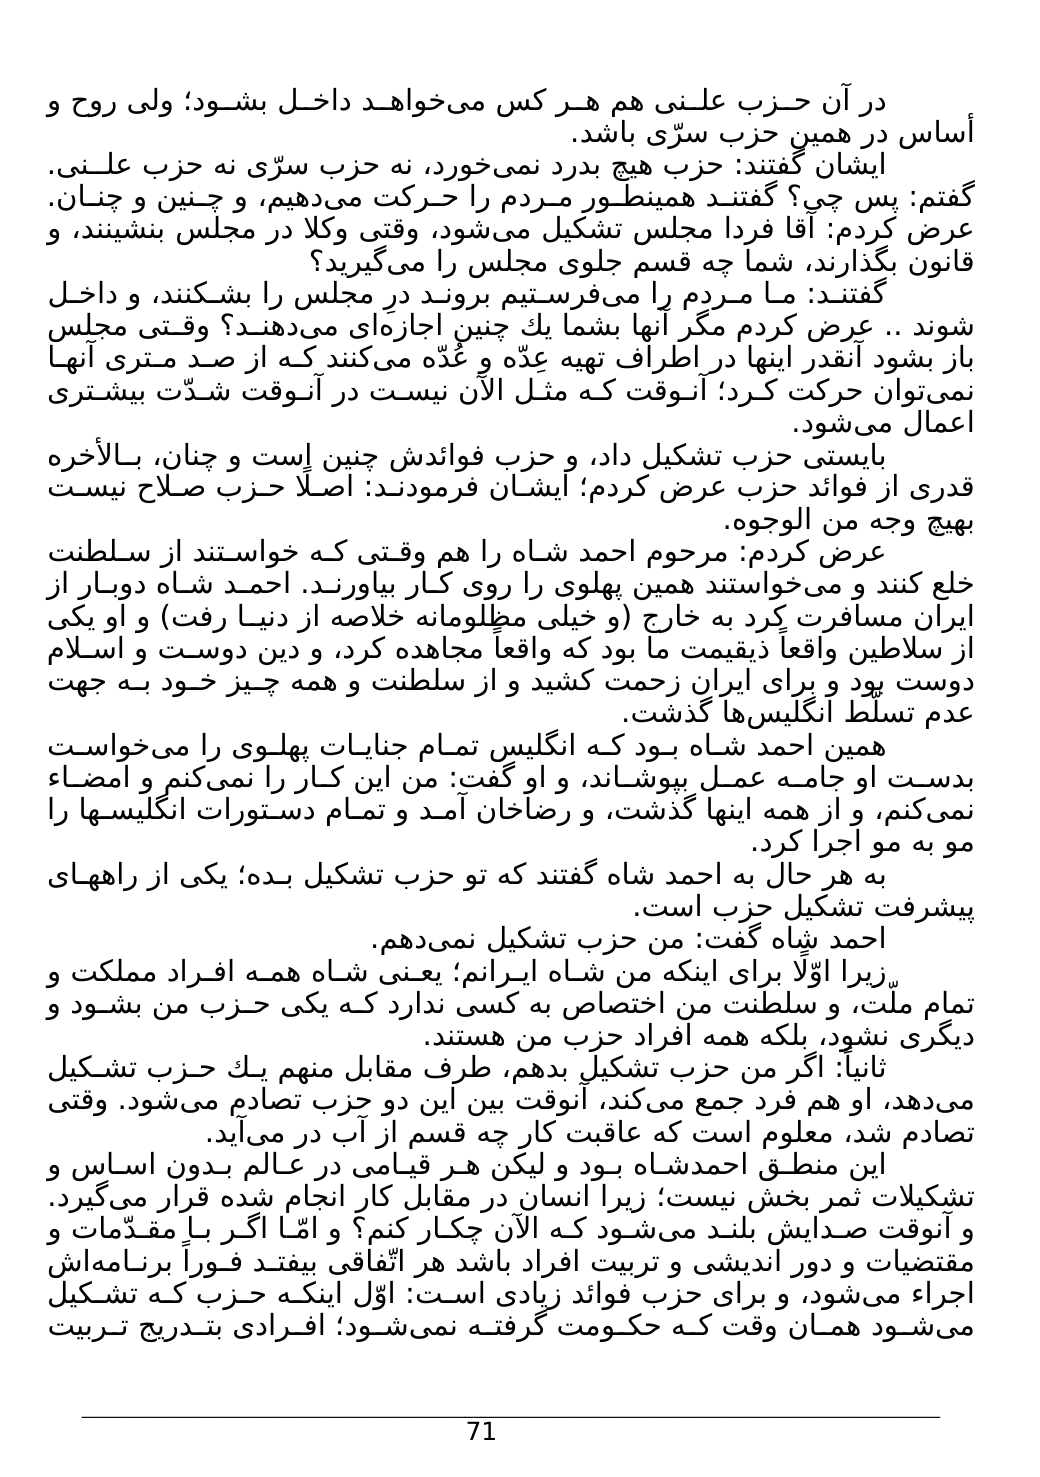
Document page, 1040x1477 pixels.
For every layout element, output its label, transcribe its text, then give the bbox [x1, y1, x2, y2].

text در آن حزب علنى هم هر كس مى‌خواهد داخل بشود؛ ولى روح و أساس در همین حزب سرّى باشد. [47, 84, 975, 149]
text ثانیاً: اگر من حزب تشكیل بدهم، طرف مقابل منهم یك حزب تشكیل مى‌دهد، او هم فرد جمع مى‌كند، آنوقت بین این دو حزب تصادم مى‌شود. وقتى تصادم شد، معلوم است كه عاقبت كار چه قسم از آب در مى‌آید. [47, 1052, 975, 1149]
text احمد شاه گفت: من حزب تشكیل نمى‌دهم. [47, 923, 975, 955]
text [47, 1149, 975, 1343]
text به هر حال به احمد شاه گفتند كه تو حزب تشكیل بده؛ یكى از راههاى پیشرفت تشكیل حزب است. [47, 859, 975, 923]
text بایستى حزب تشكیل داد، و حزب فوائدش چنین است و چنان، بالأخره قدرى از فوائد حزب عرض كردم؛ ایشان فرمودند: اصلًا حزب صلاح نیست بهیچ وجه من الوجوه. [47, 439, 975, 536]
text ایشان گفتند: حزب هیچ بدرد نمى‌خورد، نه حزب سرّى نه حزب علنى. گفتم: پس چى؟ گفتند همینطور مردم را حركت مى‌دهیم، و چنین و چنان. عرض كردم: آقا فردا مجلس تشكیل مى‌شود، وقتى وكلا در مجلس بنشینند، و قانون بگذارند، شما چه قسم جلوى مجلس را مى‌گیرید؟ [47, 149, 975, 278]
text زیرا اوّلًا براى اینكه من شاه ایرانم؛ یعنى شاه همه افراد مملكت و تمام ملّت، و سلطنت من اختصاص به كسى ندارد كه یكى حزب من بشود و دیگرى نشود، بلكه همه افراد حزب من هستند. [47, 955, 975, 1052]
text همین احمد شاه بود كه انگلیس تمام جنایات پهلوى را مى‌خواست بدست او جامه عمل بپوشاند، و او گفت: من این كار را نمى‌كنم و امضاء نمى‌كنم، و از همه اینها گذشت، و رضاخان آمد و تمام دستورات انگلیسها را مو به مو اجرا كرد. [47, 730, 975, 859]
text عرض كردم: مرحوم احمد شاه را هم وقتى كه خواستند از سلطنت خلع كنند و مى‌خواستند همین پهلوى را روى كار بیاورند. احمد شاه دوبار از ایران مسافرت كرد به خارج (و خیلى مظلومانه خلاصه از دنیا رفت) و او یكى از سلاطین واقعاً ذیقیمت ما بود كه واقعاً مجاهده كرد، و دین دوست و اسلام دوست بود و براى ایران زحمت كشید و از سلطنت و همه چیز خود به جهت عدم تسلّط انگلیس‌ها گذشت. [47, 536, 975, 730]
text گفتند: ما مردم را مى‌فرستیم بروند درِ مجلس را بشكنند، و داخل شوند .. عرض كردم مگر آنها بشما یك چنین اجازه‌اى مى‌دهند؟ وقتى مجلس باز بشود آنقدر اینها در اطراف تهیه عِدّه و عُدّه مى‌كنند كه از صد مترى آنها نمى‌توان حركت كرد؛ آنوقت كه مثل الآن نیست در آنوقت شدّت بیشترى اعمال مى‌شود. [47, 278, 975, 439]
